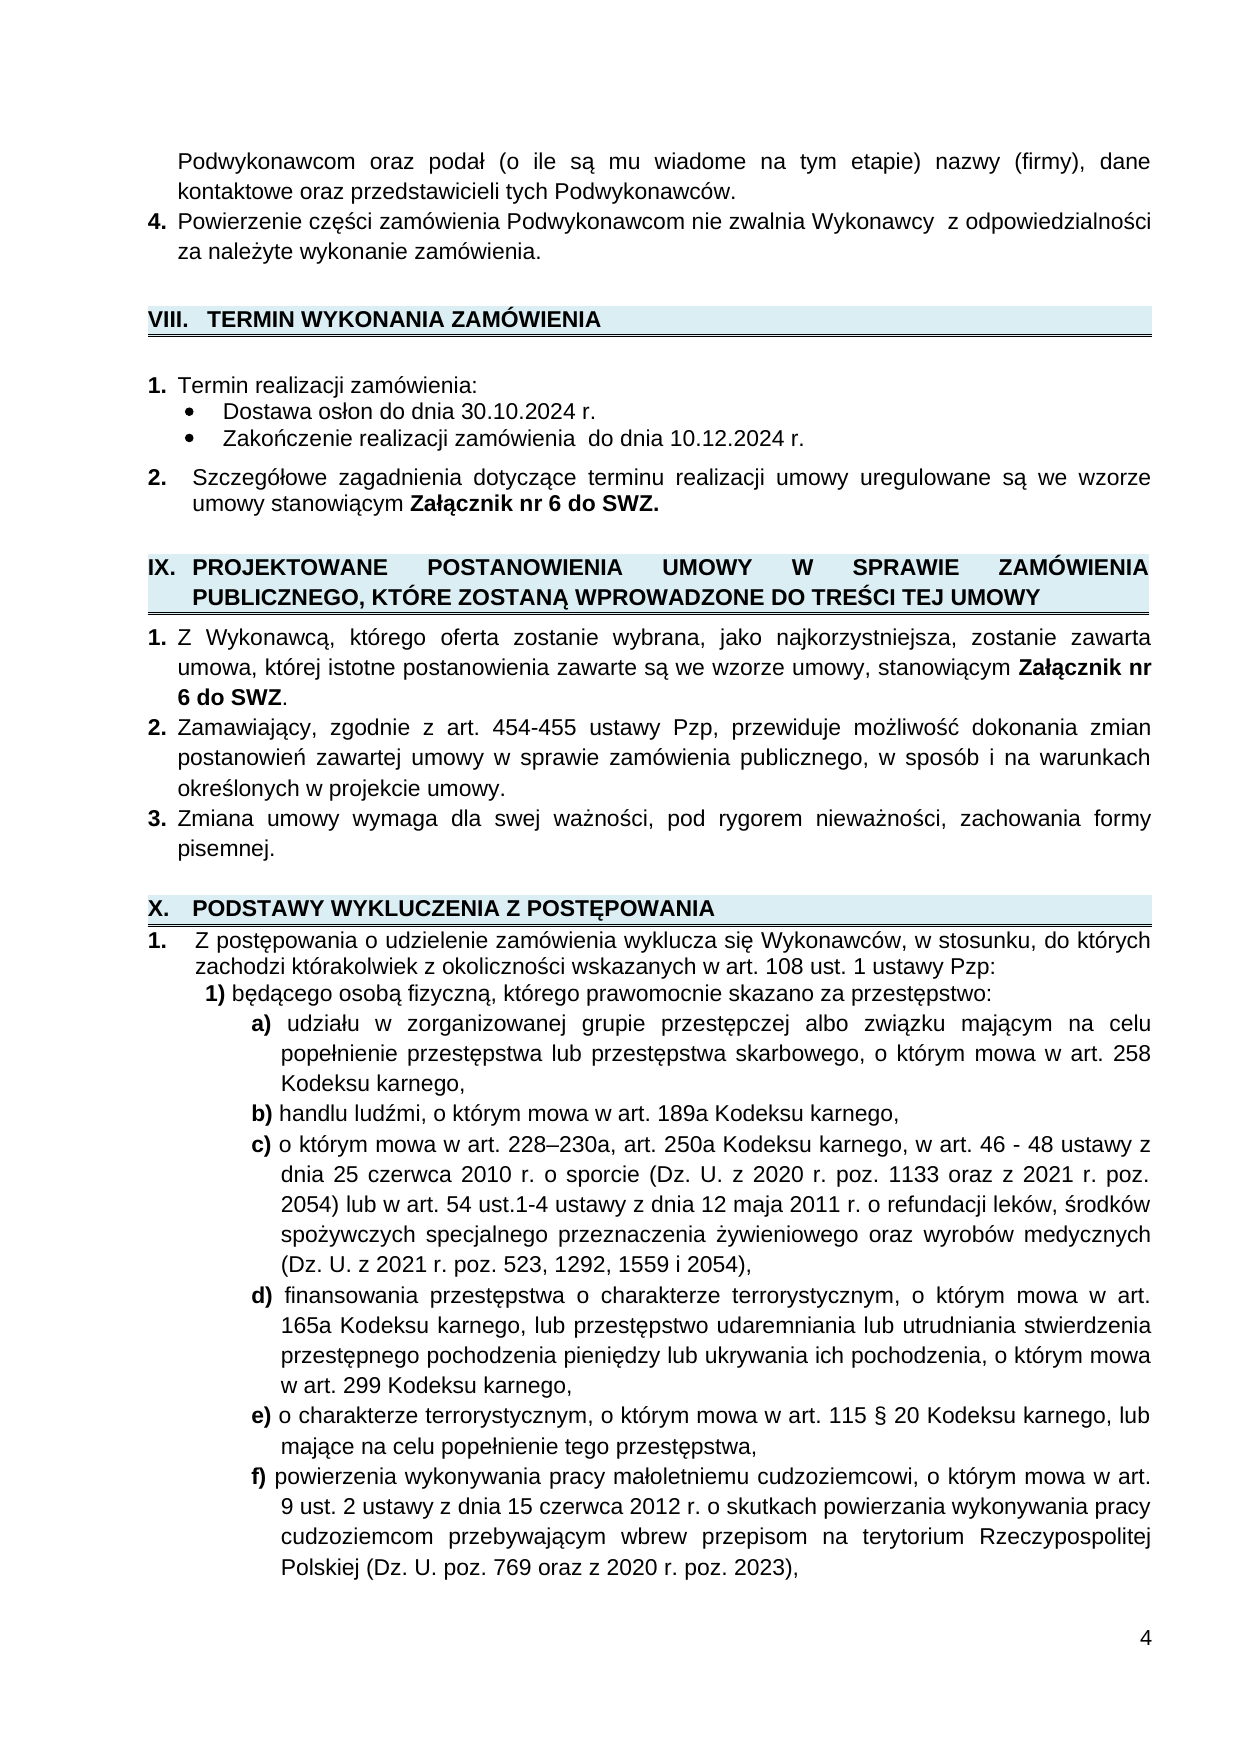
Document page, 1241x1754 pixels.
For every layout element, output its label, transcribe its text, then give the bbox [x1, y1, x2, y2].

list d) finansowania przestępstwa o charakterze terrorystycznym, o którym mowa w art. 165a Kodeksu karnego, lub przestępstwo udaremniania lub utrudniania stwierdzenia przestępnego pochodzenia pieniędzy lub ukrywania ich pochodzenia, o którym mowa w art. 299 Kodeksu karnego, [251, 1282, 1152, 1399]
list b) handlu ludźmi, o którym mowa w art. 189a Kodeksu karnego, [251, 1100, 1152, 1127]
list Dostawa osłon do dnia 30.10.2024 r. [185, 398, 1152, 424]
list f) powierzenia wykonywania pracy małoletniemu cudzoziemcowi, o którym mowa w art. 9 ust. 2 ustawy z dnia 15 czerwca 2012 r. o skutkach powierzania wykonywania pracy cudzoziemcom przebywającym wbrew przepisom na terytorium Rzeczypospolitej Polskiej (Dz. U. poz. 769 oraz z 2020 r. poz. 2023), [251, 1463, 1152, 1580]
list a) udziału w zorganizowanej grupie przestępczej albo związku mającym na celu popełnienie przestępstwa lub przestępstwa skarbowego, o którym mowa w art. 258 Kodeksu karnego, [251, 1010, 1152, 1097]
list Zakończenie realizacji zamówienia do dnia 10.12.2024 r. [185, 424, 1152, 451]
list e) o charakterze terrorystycznym, o którym mowa w art. 115 § 20 Kodeksu karnego, lub mające na celu popełnienie tego przestępstwa, [251, 1402, 1152, 1459]
list PODSTAWY WYKLUCZENIA Z POSTĘPOWANIA [148, 895, 1152, 924]
list c) o którym mowa w art. 228–230a, art. 250a Kodeksu karnego, w art. 46 - 48 ustawy z dnia 25 czerwca 2010 r. o sporcie (Dz. U. z 2020 r. poz. 1133 oraz z 2021 r. poz. 2054) lub w art. 54 ust.1-4 ustawy z dnia 12 maja 2011 r. o refundacji leków, środków spożywczych specjalnego przeznaczenia żywieniowego oraz wyrobów medycznych (Dz. U. z 2021 r. poz. 523, 1292, 1559 i 2054), [251, 1131, 1152, 1278]
text 4. Powierzenie części zamówienia Podwykonawcom nie zwalnia Wykonawcy z odpowiedzialności za należyte wykonanie zamówienia. [148, 208, 1152, 264]
list Szczegółowe zagadnienia dotyczące terminu realizacji umowy uregulowane są we wzorze umowy stanowiącym Załącznik nr 6 do SWZ. [148, 463, 1152, 516]
list PROJEKTOWANE POSTANOWIENIA UMOWY W SPRAWIE ZAMÓWIENIA PUBLICZNEGO, KTÓRE ZOSTANĄ WPROWADZONE DO TREŚCI TEJ UMOWY [148, 554, 1149, 612]
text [148, 148, 1152, 204]
list Zmiana umowy wymaga dla swej ważności, pod rygorem nieważności, zachowania formy pisemnej. [148, 805, 1152, 861]
list Z Wykonawcą, którego oferta zostanie wybrana, jako najkorzystniejsza, zostanie zawarta umowa, której istotne postanowienia zawarte są we wzorze umowy, stanowiącym Załącznik nr 6 do SWZ. [148, 623, 1152, 710]
list Zamawiający, zgodnie z art. 454-455 ustawy Pzp, przewiduje możliwość dokonania zmian postanowień zawartej umowy w sprawie zamówienia publicznego, w sposób i na warunkach określonych w projekcie umowy. [148, 714, 1152, 801]
list Termin realizacji zamówienia: [148, 372, 1152, 398]
list Z postępowania o udzielenie zamówienia wyklucza się Wykonawców, w stosunku, do których zachodzi którakolwiek z okoliczności wskazanych w art. 108 ust. 1 ustawy Pzp: [148, 927, 1152, 979]
list 1) będącego osobą fizyczną, którego prawomocnie skazano za przestępstwo: [148, 979, 1152, 1006]
text VIII. TERMIN WYKONANIA ZAMÓWIENIA [148, 306, 1152, 334]
